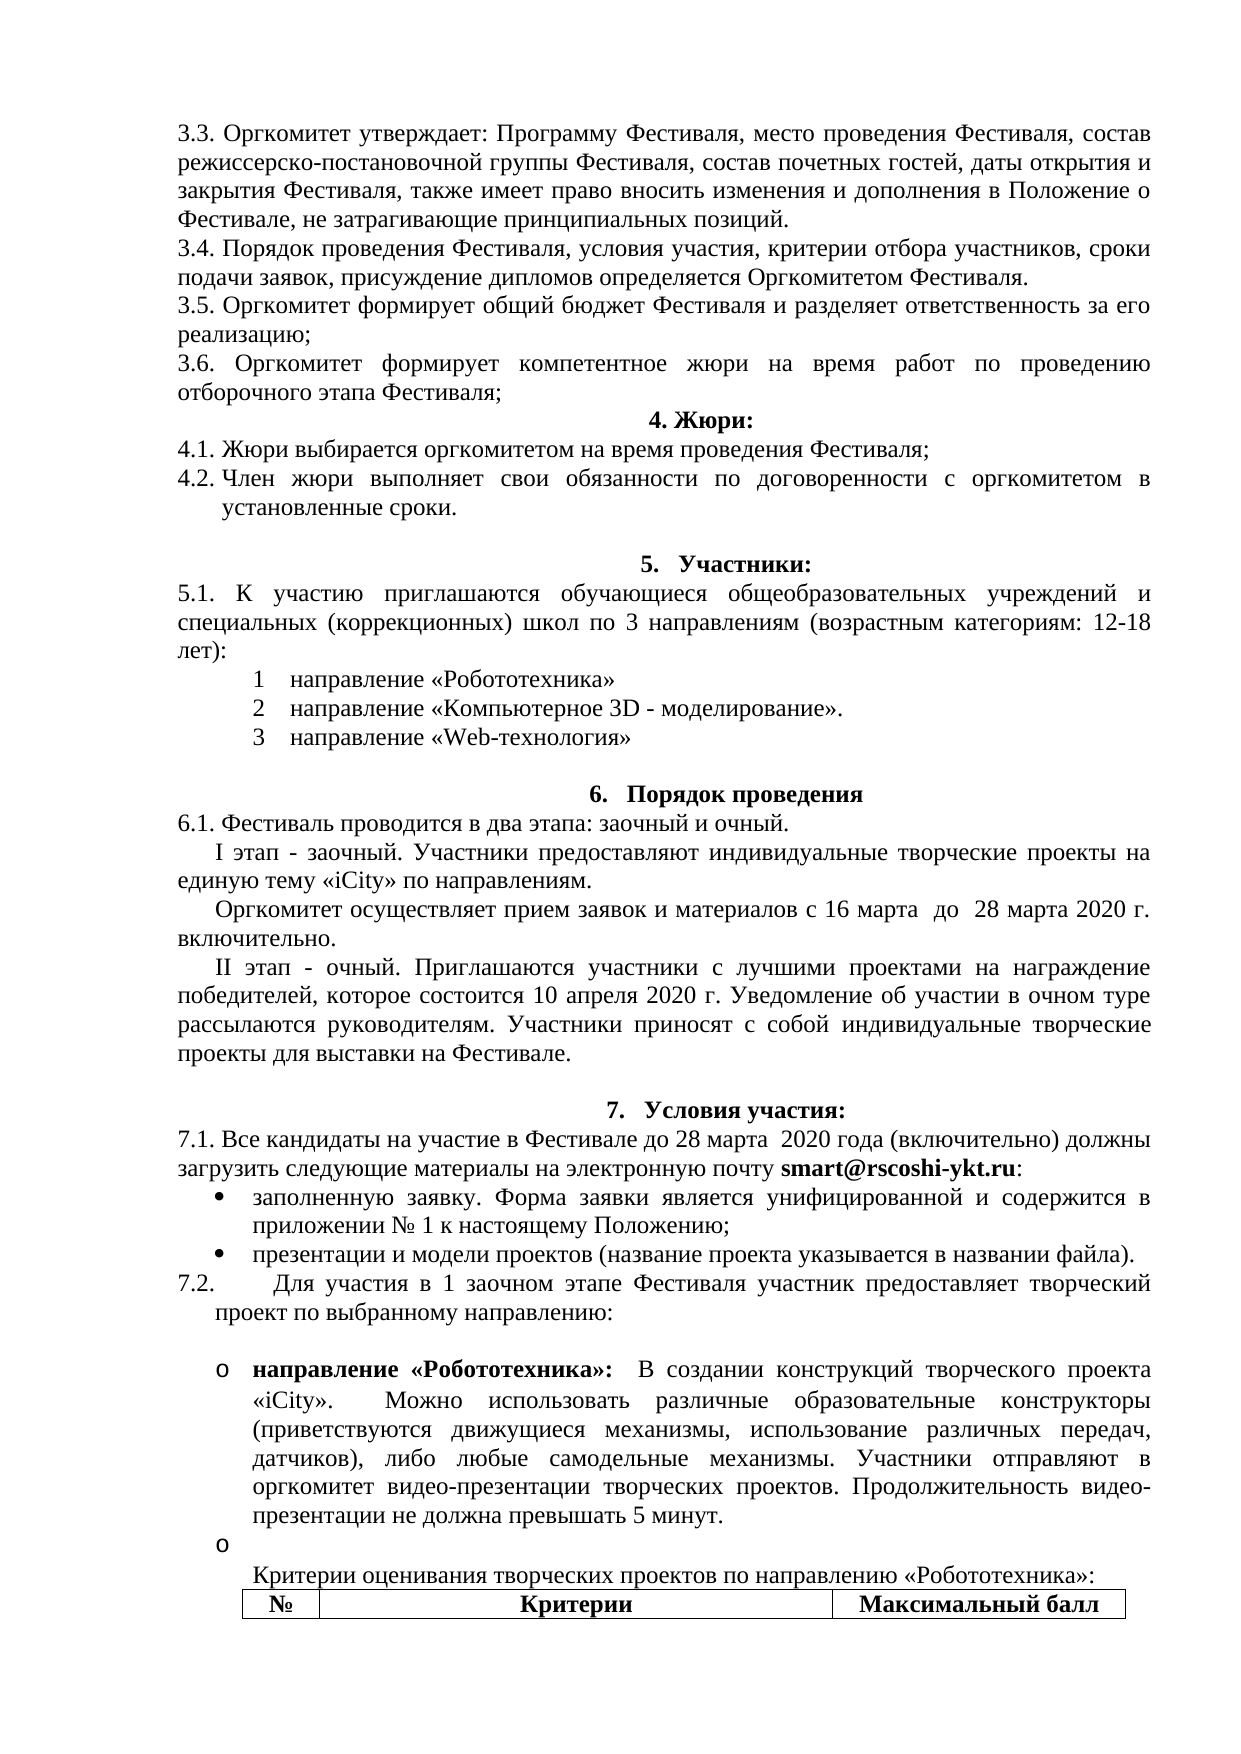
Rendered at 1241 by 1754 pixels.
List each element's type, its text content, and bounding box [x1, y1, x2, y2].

text 3.5. Оргкомитет формирует общий бюджет Фестиваля и разделяет ответственность за его реализацию; [177, 291, 1152, 348]
text 3.6. Оргкомитет формирует компетентное жюри на время работ по проведению отборочного этапа Фестиваля; [177, 348, 1152, 406]
text 4. Жюри: [251, 406, 1152, 434]
table_header Критерии [320, 1590, 832, 1618]
text 3.4. Порядок проведения Фестиваля, условия участия, критерии отбора участников, сроки подачи заявок, присуждение дипломов определяется Оргкомитетом Фестиваля. [177, 233, 1152, 291]
list Участники: [301, 549, 1152, 578]
list направление «Web-технология» [252, 722, 1152, 751]
list Порядок проведения [301, 779, 1152, 808]
list Условия участия: [301, 1096, 1152, 1124]
text II этап - очный. Приглашаются участники с лучшими проектами на награждение победителей, которое состоится 10 апреля 2020 г. Уведомление об участии в очном туре рассылаются руководителям. Участники приносят с собой индивидуальные творческие проекты для выставки на Фестивале. [177, 952, 1152, 1067]
table_header Максимальный балл [833, 1590, 1125, 1618]
text Оргкомитет осуществляет прием заявок и материалов с 16 марта до 28 марта 2020 г. включительно. [177, 894, 1152, 952]
text 7.1. Все кандидаты на участие в Фестивале до 28 марта 2020 года (включительно) должны загрузить следующие материалы на электронную почту smart@rscoshi-ykt.ru: [177, 1124, 1152, 1182]
text 3.3. Оргкомитет утверждает: Программу Фестиваля, место проведения Фестиваля, состав режиссерско-постановочной группы Фестиваля, состав почетных гостей, даты открытия и закрытия Фестиваля, также имеет право вносить изменения и дополнения в Положение о Фестивале, не затрагивающие принципиальных позиций. [177, 118, 1152, 233]
table_header № [243, 1590, 319, 1618]
list Член жюри выполняет свои обязанности по договоренности с оргкомитетом в установленные сроки. [177, 463, 1152, 521]
text I этап - заочный. Участники предоставляют индивидуальные творческие проекты на единую тему «iCity» по направлениям. [177, 837, 1152, 894]
list заполненную заявку. Форма заявки является унифицированной и содержится в приложении № 1 к настоящему Положению; [215, 1182, 1152, 1239]
text 5.1. К участию приглашаются обучающиеся общеобразовательных учреждений и специальных (коррекционных) школ по 3 направлениям (возрастным категориям: 12-18 лет): [177, 578, 1152, 664]
text 6.1. Фестиваль проводится в два этапа: заочный и очный. [177, 808, 1152, 837]
list Критерии оценивания творческих проектов по направлению «Робототехника»: [252, 1560, 1152, 1588]
list направление «Робототехника» [252, 664, 1152, 693]
list Жюри выбирается оргкомитетом на время проведения Фестиваля; [177, 434, 1152, 463]
list направление «Робототехника»: В создании конструкций творческого проекта «iCity». Можно использовать различные образовательные конструкторы (приветствуются движущиеся механизмы, использование различных передач, датчиков), либо любые самодельные механизмы. Участники отправляют в оргкомитет видео-презентации творческих проектов. Продолжительность видео-презентации не должна превышать 5 минут. [215, 1354, 1152, 1529]
list направление «Компьютерное 3D - моделирование». [252, 693, 1152, 722]
list Для участия в 1 заочном этапе Фестиваля участник предоставляет творческий проект по выбранному направлению: [177, 1268, 1152, 1326]
list презентации и модели проектов (название проекта указывается в названии файла). [215, 1239, 1152, 1268]
